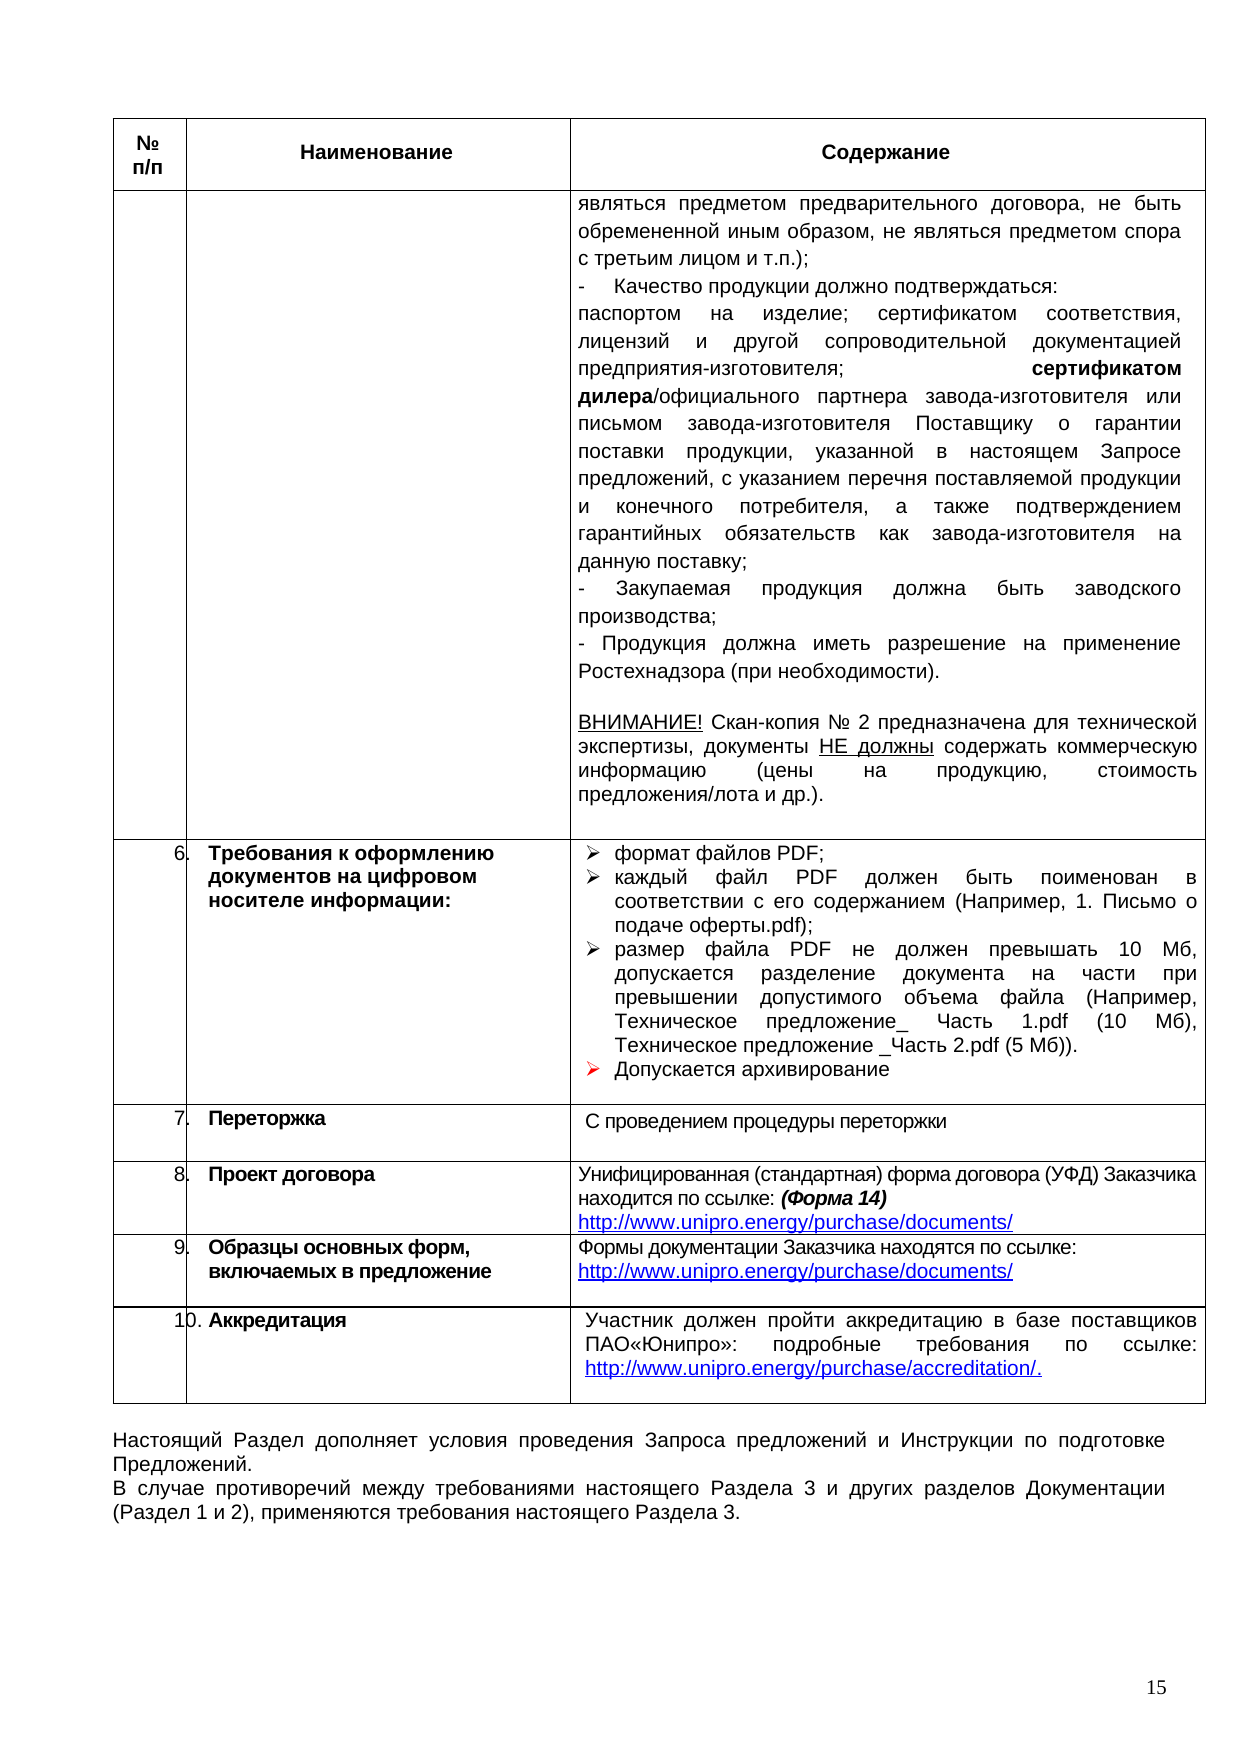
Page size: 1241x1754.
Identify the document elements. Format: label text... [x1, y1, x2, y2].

table_cell Переторжка [187, 1105, 570, 1161]
table_cell Требования к оформлению документов на цифровом носителе информации: [187, 840, 570, 1104]
table_cell С проведением процедуры переторжки [571, 1105, 1205, 1161]
table_cell Образцы основных форм, включаемых в предложение [187, 1235, 570, 1306]
table_cell [114, 840, 186, 1104]
table_cell Проект договора [187, 1162, 570, 1233]
table_cell [114, 191, 186, 839]
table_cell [187, 191, 570, 839]
table_cell [114, 1308, 186, 1403]
table_cell [114, 1235, 186, 1306]
table_header Содержание [571, 119, 1205, 190]
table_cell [571, 191, 1205, 839]
table_header № п/п [114, 119, 186, 190]
table_cell Аккредитация [187, 1308, 570, 1403]
table_header Наименование [187, 119, 570, 190]
text Настоящий Раздел дополняет условия проведения Запроса предложений и Инструкции по подготовке Предложений. [112, 1428, 1167, 1476]
table_cell Формы документации Заказчика находятся по ссылке: http://www.unipro.energy/purchase/documents/ [571, 1235, 1205, 1306]
table_cell формат файлов PDF; каждый файл PDF должен быть поименован в соответствии с его содержанием (Например, 1. Письмо о подаче оферты.pdf); размер файла PDF не должен превышать 10 Мб, допускается разделение документа на части при превышении допустимого объема файла (Например, Техническое предложение_ Часть 1.pdf (10 Мб), Техническое предложение _Часть 2.pdf (5 Мб)). Допускается архивирование [571, 840, 1205, 1104]
table_cell [114, 1105, 186, 1161]
table_cell [114, 1162, 186, 1233]
table_cell Участник должен пройти аккредитацию в базе поставщиков ПАО«Юнипро»: подробные требования по ссылке: http://www.unipro.energy/purchase/accreditation/. [571, 1308, 1205, 1403]
table_cell Унифицированная (стандартная) форма договора (УФД) Заказчика находится по ссылке: (Форма 14) http://www.unipro.energy/purchase/documents/ [571, 1162, 1205, 1233]
text В случае противоречий между требованиями настоящего Раздела 3 и других разделов Документации (Раздел 1 и 2), применяются требования настоящего Раздела 3. [112, 1476, 1167, 1524]
